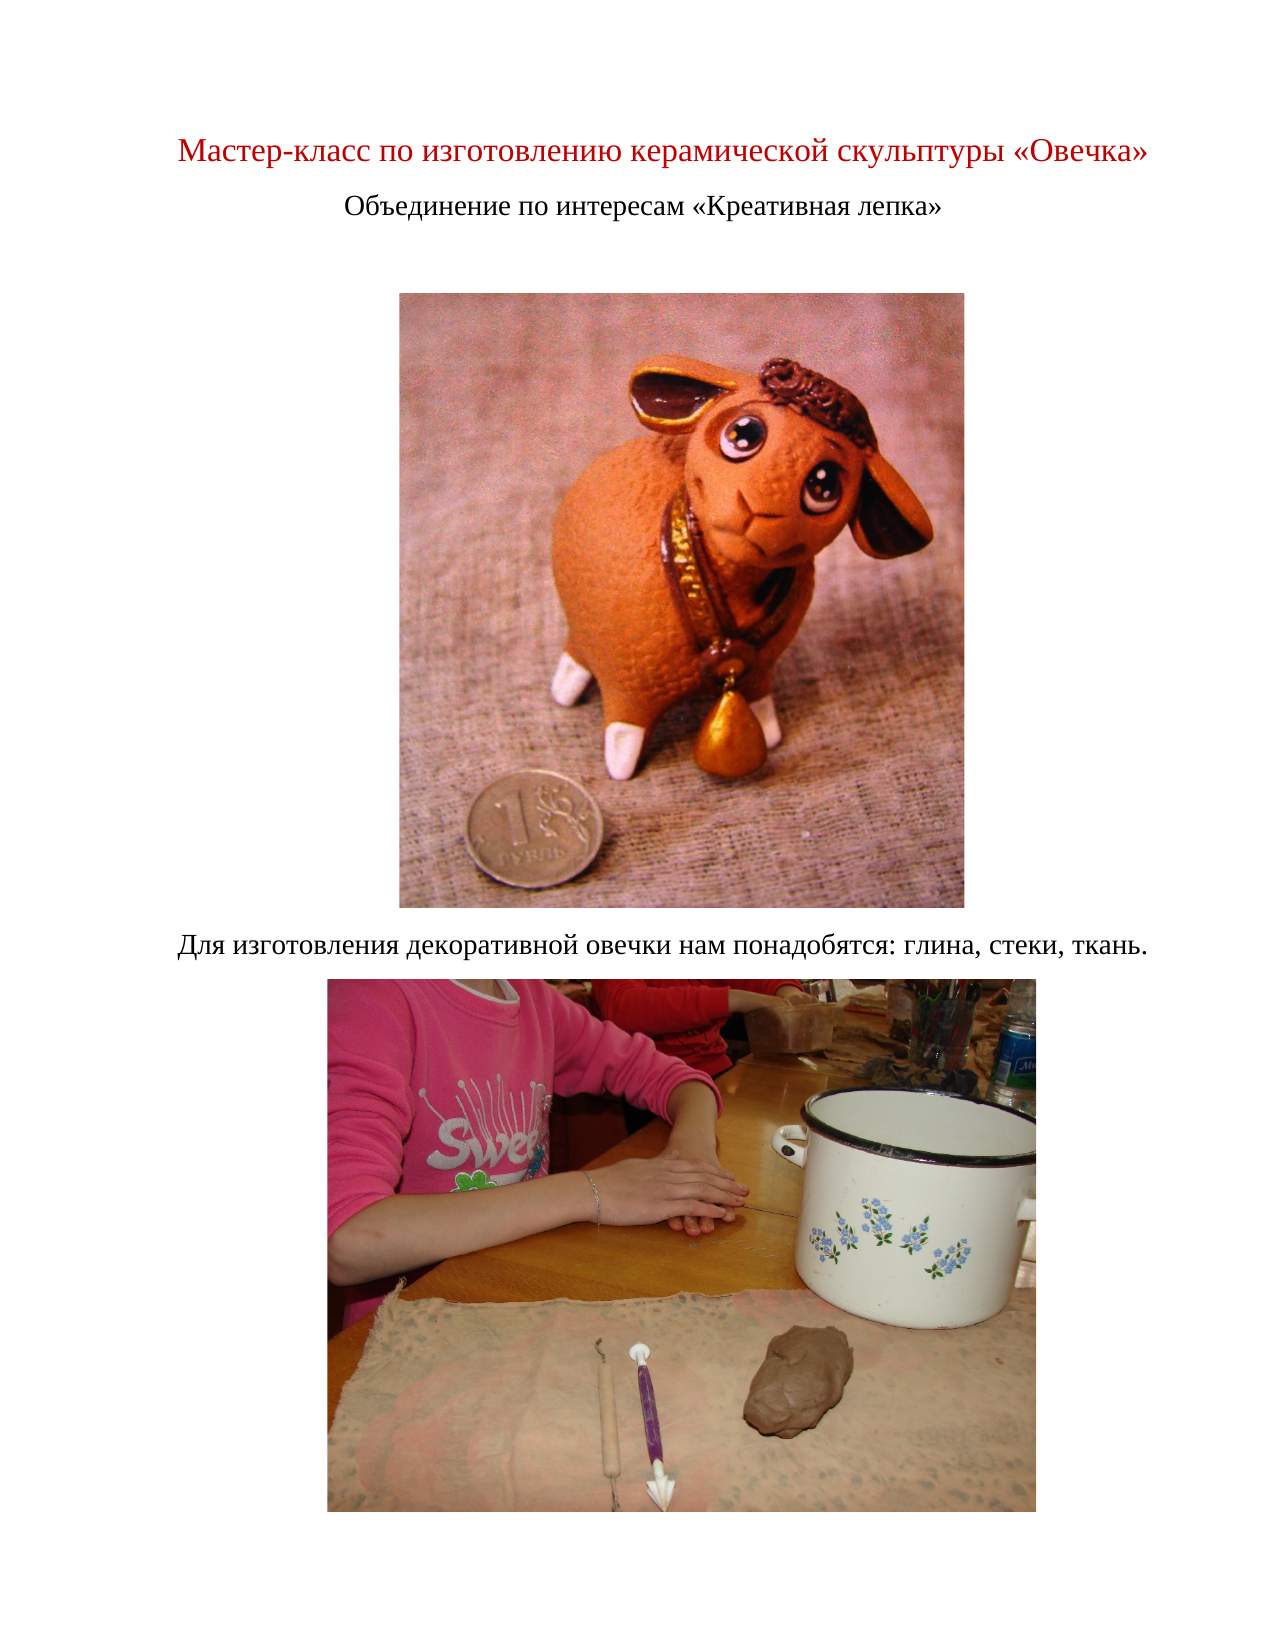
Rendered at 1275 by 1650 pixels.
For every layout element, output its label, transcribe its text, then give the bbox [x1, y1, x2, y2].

text Для изготовления декоративной овечки нам понадобятся: глина, стеки, ткань. [177, 927, 1186, 960]
text Объединение по интересам «Креативная лепка» [177, 188, 1186, 221]
text Мастер-класс по изготовлению керамической скульптуры «Овечка» [177, 130, 1186, 168]
picture [399, 293, 965, 908]
picture [327, 979, 1037, 1512]
